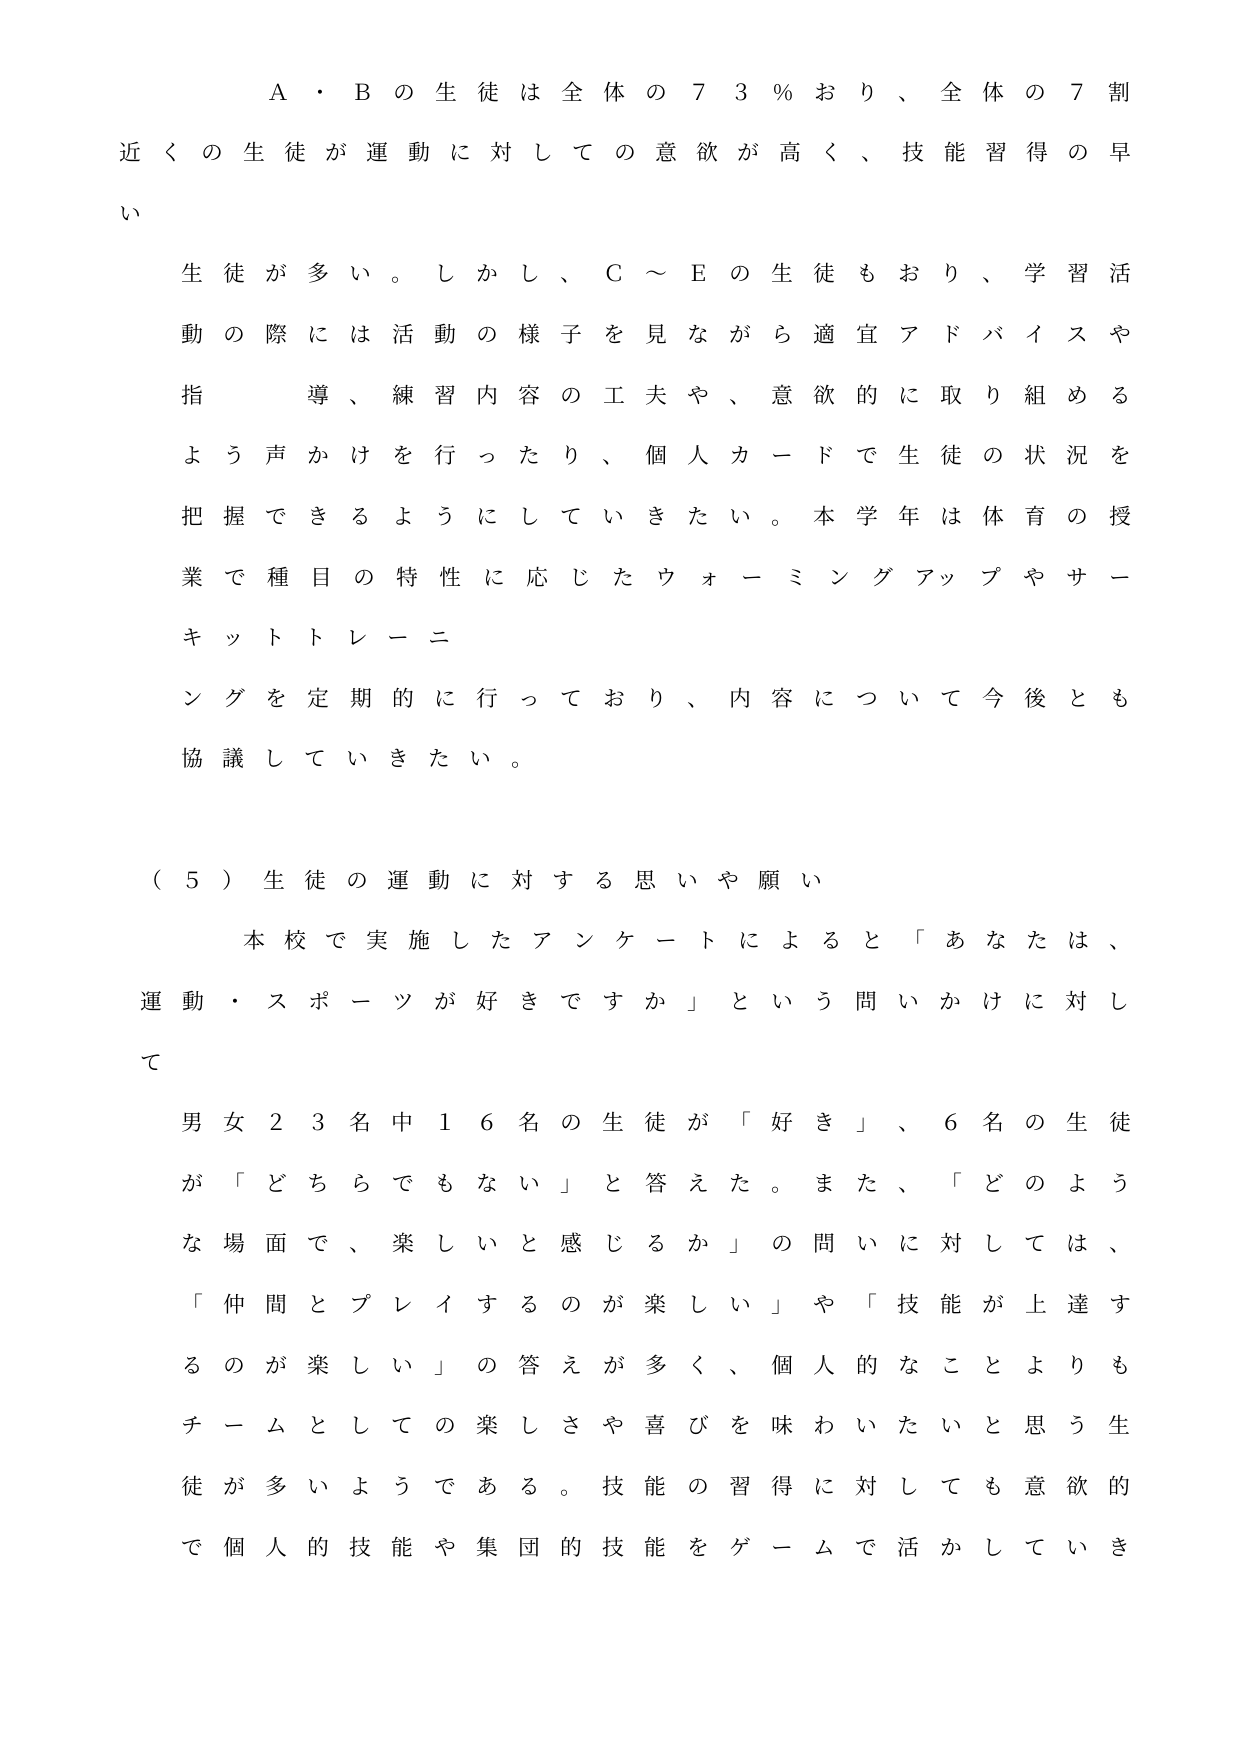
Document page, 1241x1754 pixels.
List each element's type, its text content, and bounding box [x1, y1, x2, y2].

text （５）生徒の運動に対する思いや願い [119, 848, 1150, 909]
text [161, 1091, 1150, 1576]
text 生徒が多い。しかし、Ｃ～Ｅの生徒もおり、学習活動の際には活動の様子を見ながら適宜アドバイスや指 導、練習内容の工夫や、意欲的に取り組めるよう声かけを行ったり、個人カードで生徒の状況を把握できるようにしていきたい。本学年は体育の授業で種目の特性に応じたウォーミングアップやサーキットトレーニ [161, 242, 1150, 666]
text ングを定期的に行っており、内容について今後とも協議していきたい。 [161, 666, 1150, 788]
text 本校で実施したアンケートによると「あなたは、運動・スポーツが好きですか」という問いかけに対して [119, 909, 1150, 1091]
text Ａ・Ｂの生徒は全体の７３％おり、全体の７割近くの生徒が運動に対しての意欲が高く、技能習得の早い [119, 60, 1150, 242]
